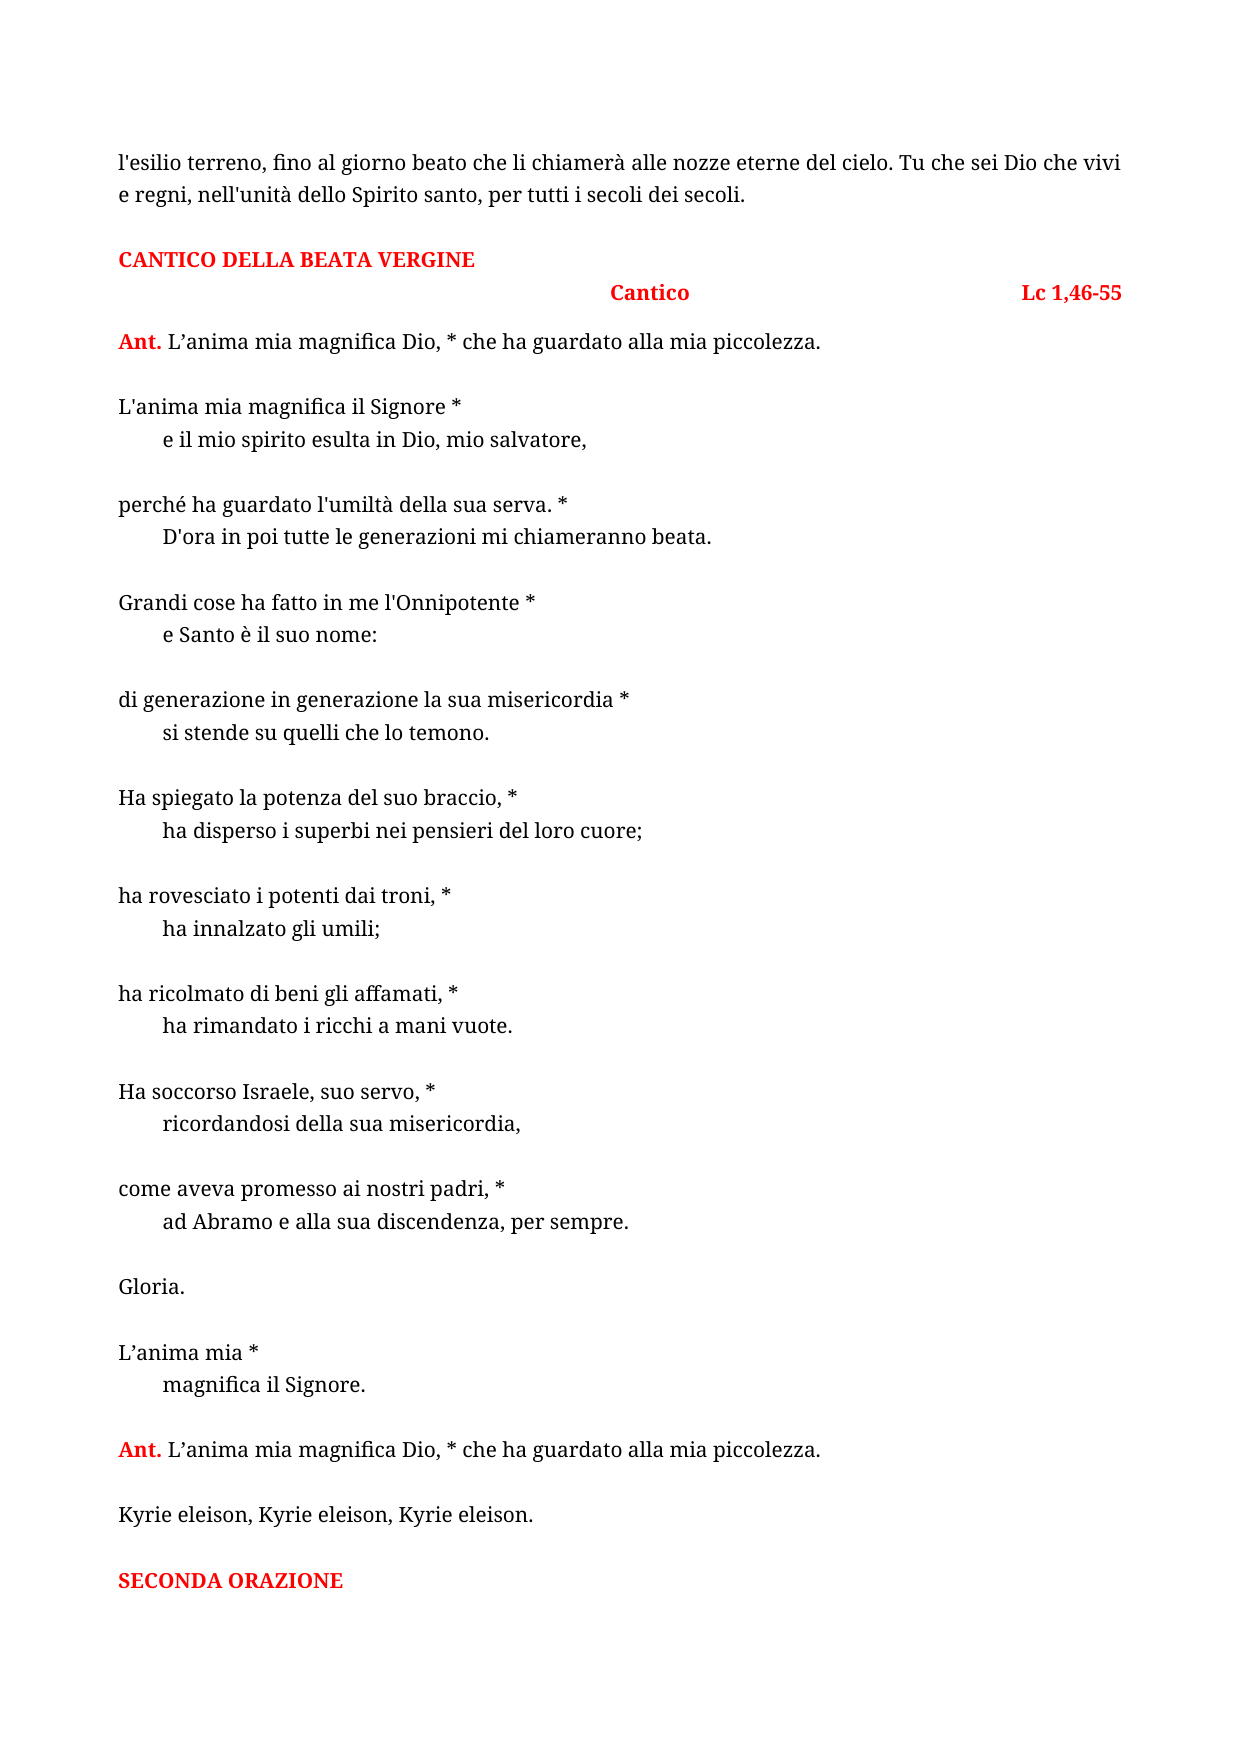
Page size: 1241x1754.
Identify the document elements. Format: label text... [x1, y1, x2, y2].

text D'ora in poi tutte le generazioni mi chiameranno beata. [118, 522, 1122, 551]
text Cantico Lc 1,46-55 [118, 278, 1122, 306]
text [118, 148, 1122, 209]
text ha rovesciato i potenti dai troni, * [118, 881, 1122, 909]
text Kyrie eleison, Kyrie eleison, Kyrie eleison. [118, 1501, 1122, 1529]
text ha innalzato gli umili; [118, 914, 1122, 942]
text Grandi cose ha fatto in me l'Onnipotente * [118, 588, 1122, 616]
text ricordandosi della sua misericordia, [118, 1109, 1122, 1138]
text Ha spiegato la potenza del suo braccio, * [118, 783, 1122, 812]
text ad Abramo e alla sua discendenza, per sempre. [118, 1207, 1122, 1236]
text si stende su quelli che lo temono. [118, 718, 1122, 747]
text ha ricolmato di beni gli affamati, * [118, 979, 1122, 1007]
text ha disperso i superbi nei pensieri del loro cuore; [118, 816, 1122, 844]
text L’anima mia * [118, 1338, 1122, 1366]
text SECONDA ORAZIONE [118, 1566, 1122, 1594]
text Ha soccorso Israele, suo servo, * [118, 1077, 1122, 1105]
text Gloria. [118, 1272, 1122, 1301]
text CANTICO DELLA BEATA VERGINE [118, 245, 1122, 274]
text e Santo è il suo nome: [118, 620, 1122, 649]
text perché ha guardato l'umiltà della sua serva. * [118, 490, 1122, 518]
text e il mio spirito esulta in Dio, mio salvatore, [118, 425, 1122, 453]
text Ant. L’anima mia magnifica Dio, * che ha guardato alla mia piccolezza. [118, 327, 1122, 355]
text Ant. L’anima mia magnifica Dio, * che ha guardato alla mia piccolezza. [118, 1435, 1122, 1464]
text magnifica il Signore. [118, 1370, 1122, 1399]
text ha rimandato i ricchi a mani vuote. [118, 1012, 1122, 1040]
text come aveva promesso ai nostri padri, * [118, 1174, 1122, 1203]
text L'anima mia magnifica il Signore * [118, 392, 1122, 421]
text di generazione in generazione la sua misericordia * [118, 686, 1122, 714]
